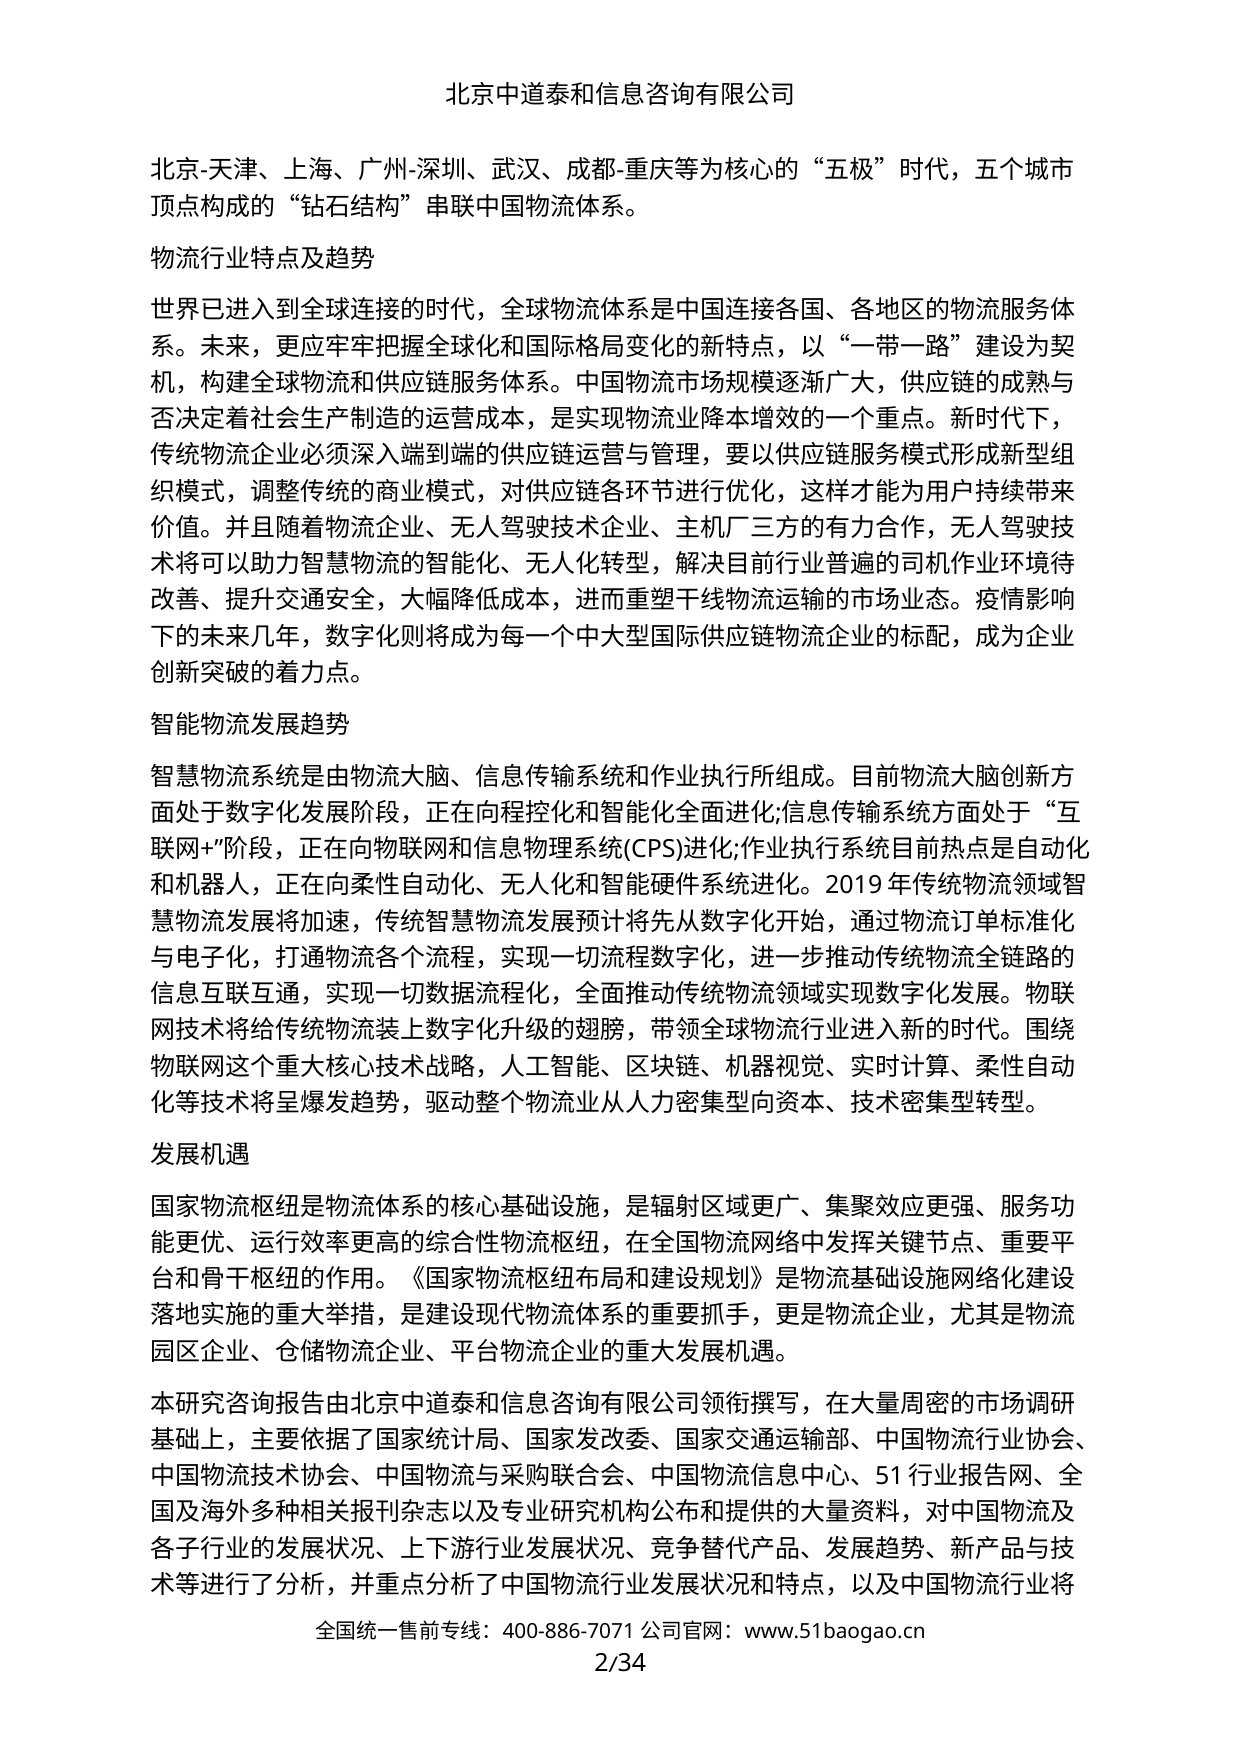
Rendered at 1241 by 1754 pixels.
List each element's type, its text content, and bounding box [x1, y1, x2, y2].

text 世界已进入到全球连接的时代，全球物流体系是中国连接各国、各地区的物流服务体系。未来，更应牢牢把握全球化和国际格局变化的新特点，以“一带一路”建设为契机，构建全球物流和供应链服务体系。中国物流市场规模逐渐广大，供应链的成熟与否决定着社会生产制造的运营成本，是实现物流业降本增效的一个重点。新时代下，传统物流企业必须深入端到端的供应链运营与管理，要以供应链服务模式形成新型组织模式，调整传统的商业模式，对供应链各环节进行优化，这样才能为用户持续带来价值。并且随着物流企业、无人驾驶技术企业、主机厂三方的有力合作，无人驾驶技术将可以助力智慧物流的智能化、无人化转型，解决目前行业普遍的司机作业环境待改善、提升交通安全，大幅降低成本，进而重塑干线物流运输的市场业态。疫情影响下的未来几年，数字化则将成为每一个中大型国际供应链物流企业的标配，成为企业创新突破的着力点。 [150, 290, 1090, 689]
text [150, 150, 1090, 222]
text 物流行业特点及趋势 [150, 238, 1090, 274]
text 发展机遇 [150, 1134, 1090, 1171]
text 智慧物流系统是由物流大脑、信息传输系统和作业执行所组成。目前物流大脑创新方面处于数字化发展阶段，正在向程控化和智能化全面进化;信息传输系统方面处于“互联网+”阶段，正在向物联网和信息物理系统(CPS)进化;作业执行系统目前热点是自动化和机器人，正在向柔性自动化、无人化和智能硬件系统进化。2019年传统物流领域智慧物流发展将加速，传统智慧物流发展预计将先从数字化开始，通过物流订单标准化与电子化，打通物流各个流程，实现一切流程数字化，进一步推动传统物流全链路的信息互联互通，实现一切数据流程化，全面推动传统物流领域实现数字化发展。物联网技术将给传统物流装上数字化升级的翅膀，带领全球物流行业进入新的时代。围绕物联网这个重大核心技术战略，人工智能、区块链、机器视觉、实时计算、柔性自动化等技术将呈爆发趋势，驱动整个物流业从人力密集型向资本、技术密集型转型。 [150, 756, 1090, 1119]
text 国家物流枢纽是物流体系的核心基础设施，是辐射区域更广、集聚效应更强、服务功能更优、运行效率更高的综合性物流枢纽，在全国物流网络中发挥关键节点、重要平台和骨干枢纽的作用。《国家物流枢纽布局和建设规划》是物流基础设施网络化建设落地实施的重大举措，是建设现代物流体系的重要抓手，更是物流企业，尤其是物流园区企业、仓储物流企业、平台物流企业的重大发展机遇。 [150, 1186, 1090, 1367]
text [150, 1383, 1090, 1601]
text 智能物流发展趋势 [150, 704, 1090, 741]
